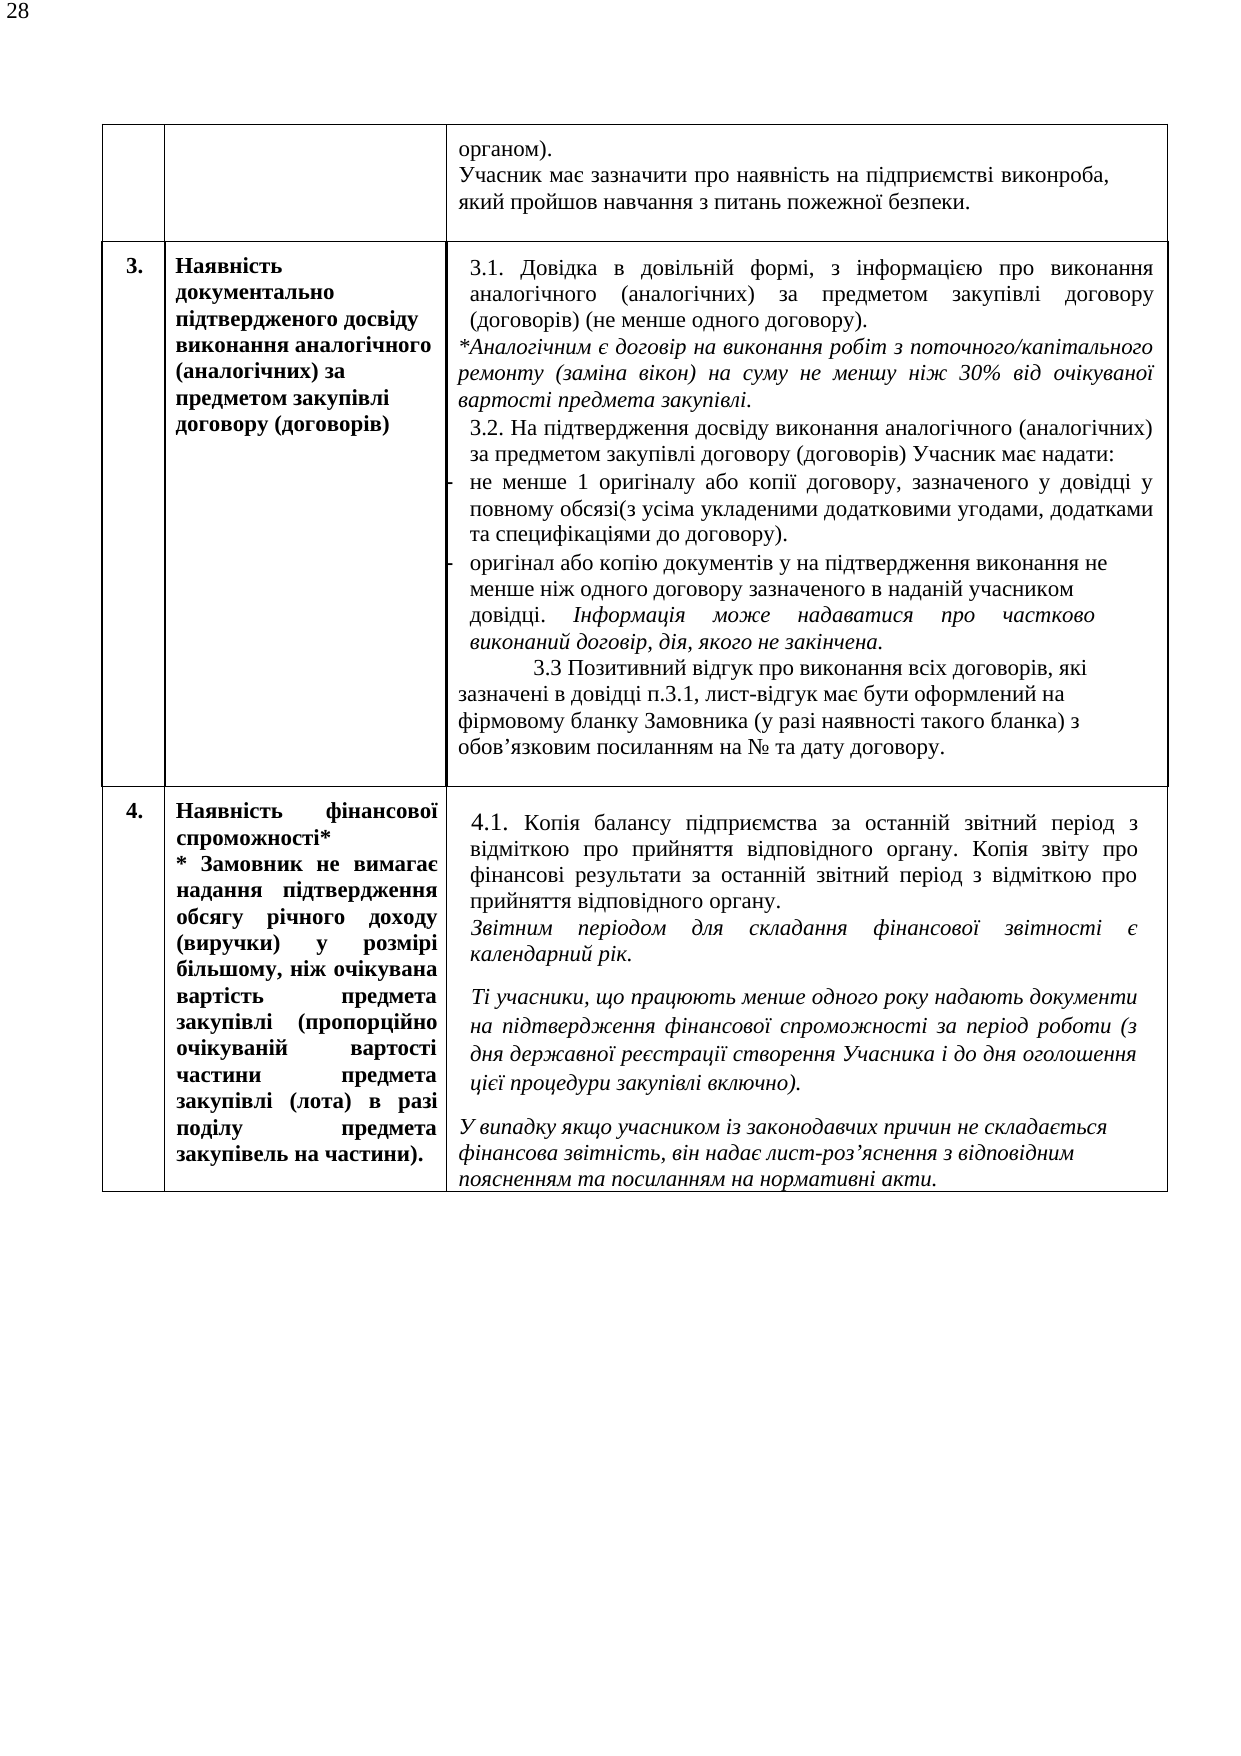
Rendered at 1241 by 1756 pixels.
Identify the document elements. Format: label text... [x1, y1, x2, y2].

table_cell Довідка в довільній формі, з інформацією про виконання аналогічного (аналогічних) за предметом закупівлі договору (договорів) (не менше одного договору). *Аналогічним є договір на виконання робіт з поточного/капітального ремонту (заміна вікон) на суму не меншу ніж 30% від очікуваної вартості предмета закупівлі. На підтвердження досвіду виконання аналогічного (аналогічних) за предметом закупівлі договору (договорів) Учасник має надати: не менше 1 оригіналу або копії договору, зазначеного у довідці у повному обсязі(з усіма укладеними додатковими угодами, додатками та специфікаціями до договору). оригінал або копію документів у на підтвердження виконання не менше ніж одного договору зазначеного в наданій учасником довідці. Інформація може надаватися про частково виконаний договір, дія, якого не закінчена. 3.3 Позитивний відгук про виконання всіх договорів, які зазначені в довідці п.3.1, лист-відгук має бути оформлений на фірмовому бланку Замовника (у разі наявності такого бланка) з обов’язковим посиланням на № та дату договору. [448, 242, 1167, 786]
table_cell 3. [103, 242, 164, 786]
table_cell Наявність фінансової спроможності* * Замовник не вимагає надання підтвердження обсягу річного доходу (виручки) у розмірі більшому, ніж очікувана вартість предмета закупівлі (пропорційно очікуваній вартості частини предмета закупівлі (лота) в разі поділу предмета закупівель на частини). [165, 787, 446, 1191]
table_header [103, 125, 164, 241]
table_cell Копія балансу підприємства за останній звітний період з відміткою про прийняття відповідного органу. Копія звіту про фінансові результати за останній звітний період з відміткою про прийняття відповідного органу. Звітним періодом для складання фінансової звітності є календарний рік. Ті учасники, що працюють менше одного року надають документи на підтвердження фінансової спроможності за період роботи (з дня державної реєстрації створення Учасника і до дня оголошення цієї процедури закупівлі включно). У випадку якщо учасником із законодавчих причин не складається фінансова звітність, він надає лист-роз’яснення з відповідним поясненням та посиланням на нормативні акти. [447, 787, 1167, 1191]
table_header [165, 125, 446, 241]
table_header органом). Учасник має зазначити про наявність на підприємстві виконроба, який пройшов навчання з питань пожежної безпеки. [447, 125, 1167, 241]
table_cell 4. [103, 787, 164, 1191]
table_cell Наявність документально підтвердженого досвіду виконання аналогічного (аналогічних) за предметом закупівлі договору (договорів) [166, 242, 445, 786]
